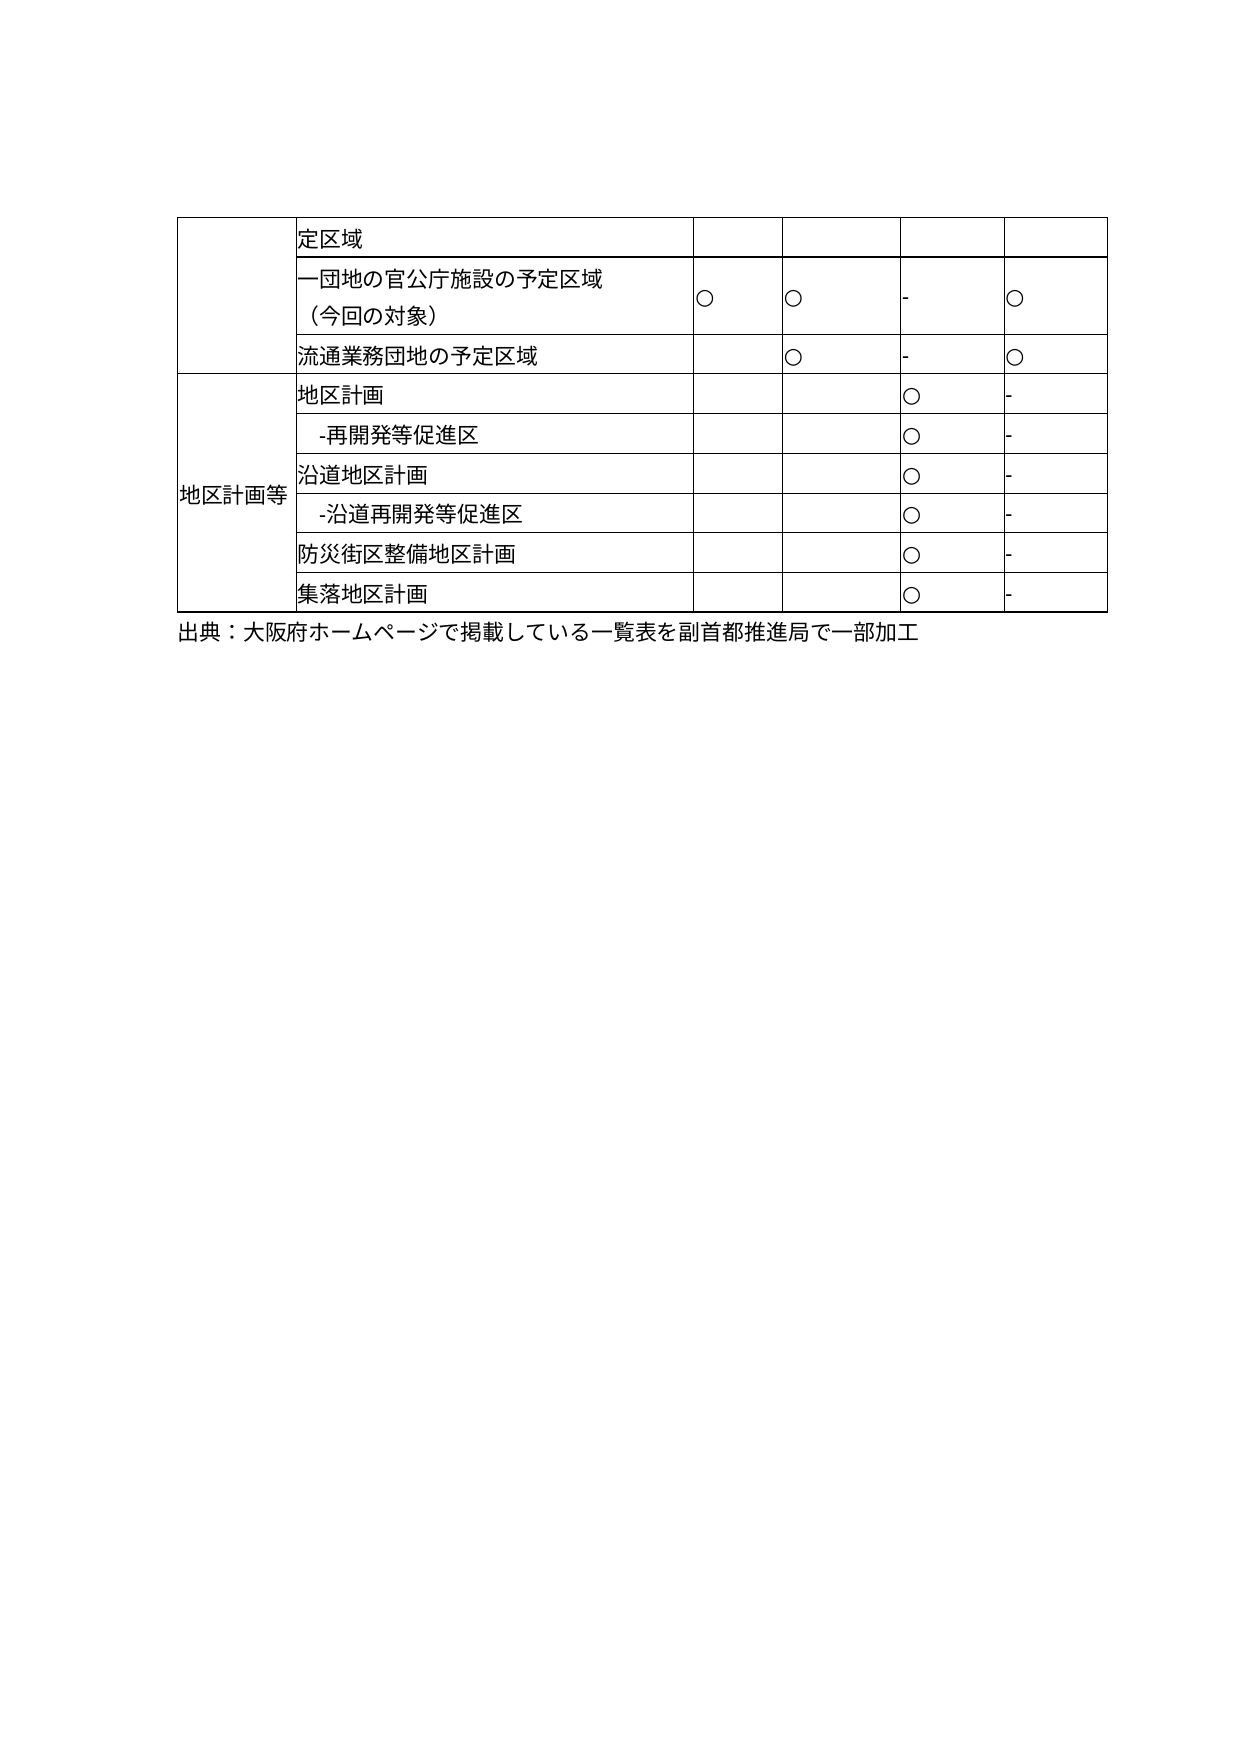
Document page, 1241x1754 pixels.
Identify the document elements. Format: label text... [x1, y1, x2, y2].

table_cell [694, 414, 782, 453]
table_cell 沿道地区計画 [297, 454, 693, 492]
table_cell 防災街区整備地区計画 [297, 533, 693, 572]
table_cell - [1005, 533, 1107, 572]
table_cell 流通業務団地の予定区域 [297, 335, 693, 373]
table_cell -沿道再開発等促進区 [297, 494, 693, 532]
table_cell - [1005, 494, 1107, 532]
table_cell 集落地区計画 [297, 573, 693, 611]
table_cell - [901, 258, 1004, 334]
table_cell -再開発等促進区 [297, 414, 693, 453]
table_cell [783, 218, 900, 256]
table_cell 地区計画等 [178, 374, 296, 611]
table_cell [694, 494, 782, 532]
table_cell [783, 414, 900, 453]
table_cell - [1005, 374, 1107, 413]
table_cell [694, 218, 782, 256]
table_cell 地区計画 [297, 374, 693, 413]
table_cell [783, 573, 900, 611]
table_cell [694, 533, 782, 572]
table_cell [694, 335, 782, 373]
table_cell - [901, 335, 1004, 373]
table_cell ○ [694, 258, 782, 334]
table_cell ○ [901, 374, 1004, 413]
table_cell ○ [901, 454, 1004, 492]
table_cell [694, 454, 782, 492]
table_cell [694, 573, 782, 611]
table_cell ○ [901, 533, 1004, 572]
table_cell - [1005, 454, 1107, 492]
table_cell [783, 494, 900, 532]
table_cell [783, 454, 900, 492]
table_cell ○ [1005, 258, 1107, 334]
table_cell - [1005, 218, 1107, 256]
table_cell [783, 374, 900, 413]
table_cell ○ [783, 335, 900, 373]
table_cell 一団地の官公庁施設の予定区域 （今回の対象） [297, 258, 693, 334]
table_cell ○ [901, 218, 1004, 256]
table_cell ○ [1005, 335, 1107, 373]
table_cell [783, 533, 900, 572]
table_cell ○ [901, 494, 1004, 532]
table_cell - [1005, 573, 1107, 611]
table_cell - [1005, 414, 1107, 453]
table_cell ○ [783, 258, 900, 334]
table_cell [297, 218, 693, 256]
text 出典：大阪府ホームページで掲載している一覧表を副首都推進局で一部加工 [177, 613, 1063, 650]
table_cell ○ [901, 414, 1004, 453]
table_cell ○ [901, 573, 1004, 611]
table_cell [694, 374, 782, 413]
